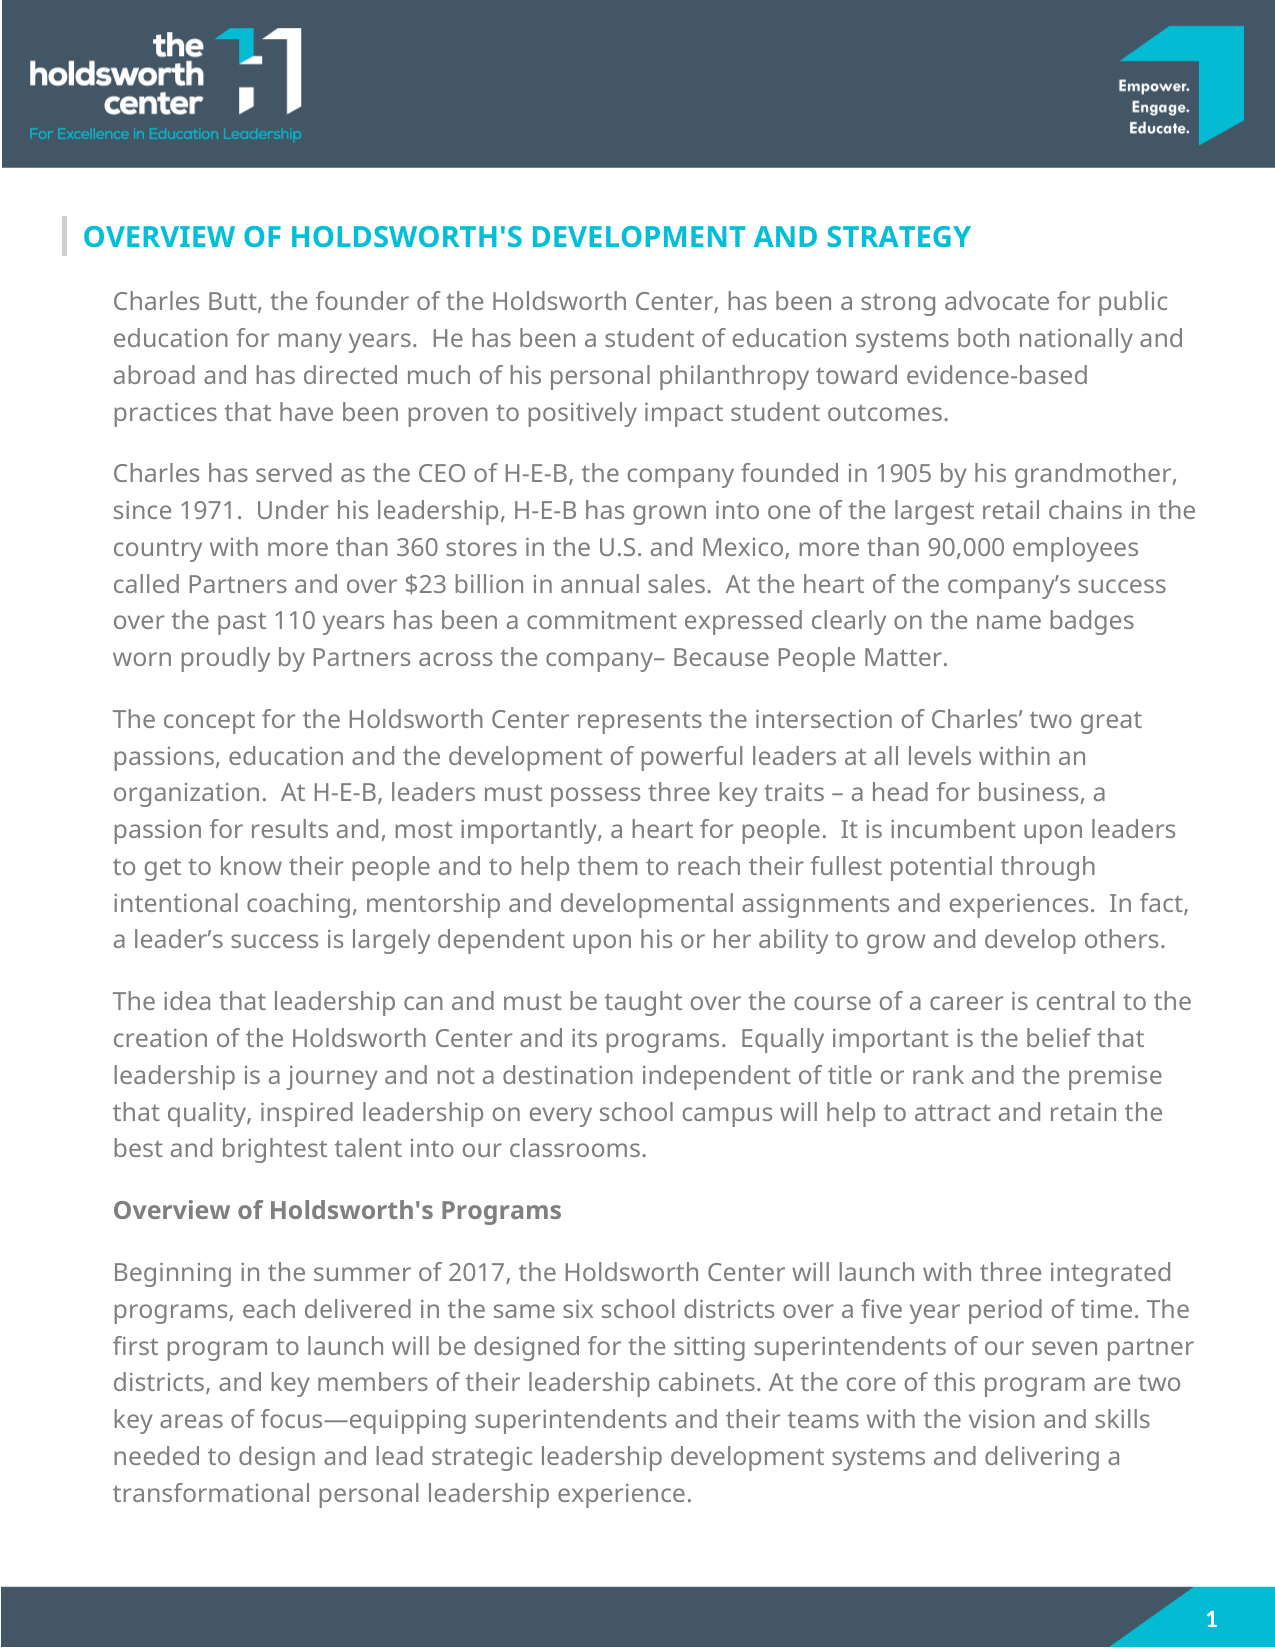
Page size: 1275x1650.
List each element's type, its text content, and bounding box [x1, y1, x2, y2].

text Charles has served as the CEO of H-E-B, the company founded in 1905 by his grandmother, since 1971. Under his leadership, H-E-B has grown into one of the largest retail chains in the country with more than 360 stores in the U.S. and Mexico, more than 90,000 employees called Partners and over $23 billion in annual sales. At the heart of the company’s success over the past 110 years has been a commitment expressed clearly on the name badges worn proudly by Partners across the company– Because People Matter. [112, 456, 1200, 674]
text Overview of Holdsworth's Programs [112, 1193, 1200, 1227]
text The concept for the Holdsworth Center represents the intersection of Charles’ two great passions, education and the development of powerful leaders at all levels within an organization. At H-E-B, leaders must possess three key traits – a head for business, a passion for results and, most importantly, a heart for people. It is incumbent upon leaders to get to know their people and to help them to reach their fullest potential through intentional coaching, mentorship and developmental assignments and experiences. In fact, a leader’s success is largely dependent upon his or her ability to grow and develop others. [112, 702, 1200, 956]
picture [1, 1584, 1275, 1647]
text Charles Butt, the founder of the Holdsworth Center, has been a strong advocate for public education for many years. He has been a student of education systems both nationally and abroad and has directed much of his personal philanthropy toward evidence-based practices that have been proven to positively impact student outcomes. [112, 284, 1200, 428]
text The idea that leadership can and must be taught over the course of a career is central to the creation of the Holdsworth Center and its programs. Equally important is the belief that leadership is a journey and not a destination independent of title or rank and the premise that quality, inspired leadership on every school campus will help to attract and retain the best and brightest talent into our classrooms. [112, 984, 1200, 1165]
picture [2, 0, 1275, 168]
subtitle OVERVIEW OF HOLDSWORTH'S DEVELOPMENT AND STRATEGY [75, 216, 1200, 256]
text Beginning in the summer of 2017, the Holdsworth Center will launch with three integrated programs, each delivered in the same six school districts over a five year period of time. The first program to launch will be designed for the sitting superintendents of our seven partner districts, and key members of their leadership cabinets. At the core of this program are two key areas of focus—equipping superintendents and their teams with the vision and skills needed to design and lead strategic leadership development systems and delivering a transformational personal leadership experience. [112, 1254, 1200, 1509]
